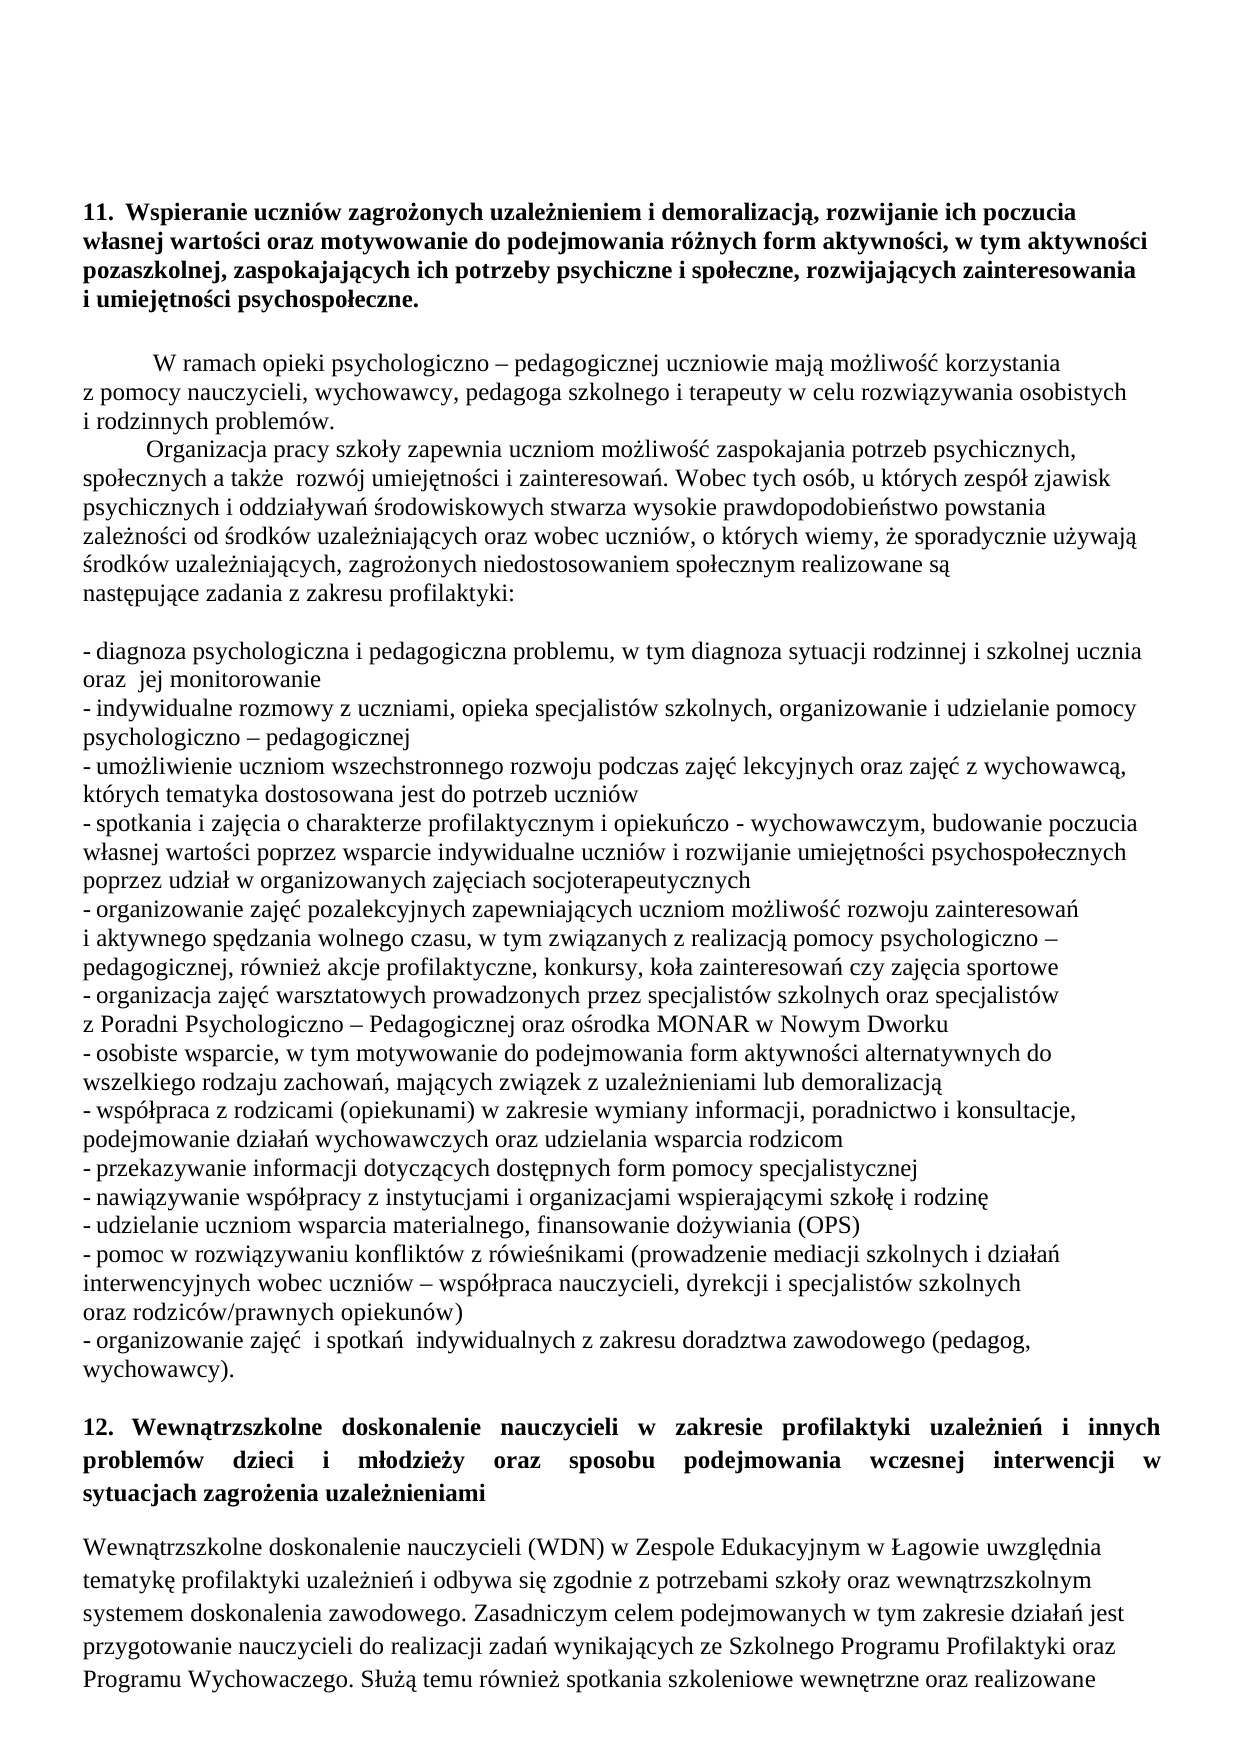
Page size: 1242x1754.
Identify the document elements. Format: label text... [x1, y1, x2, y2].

list pomoc w rozwiązywaniu konfliktów z rówieśnikami (prowadzenie mediacji szkolnych i działań interwencyjnych wobec uczniów – współpraca nauczycieli, dyrekcji i specjalistów szkolnych oraz rodziców/prawnych opiekunów) [83, 1239, 1062, 1326]
text psychologiczno – pedagogicznej [83, 722, 1169, 751]
list współpraca z rodzicami (opiekunami) w zakresie wymiany informacji, poradnictwo i konsultacje, podejmowanie działań wychowawczych oraz udzielania wsparcia rodzicom [83, 1096, 1078, 1153]
list przekazywanie informacji dotyczących dostępnych form pomocy specjalistycznej [83, 1153, 1169, 1182]
text z pomocy nauczycieli, wychowawcy, pedagoga szkolnego i terapeuty w celu rozwiązywania osobistych i rodzinnych problemów. [83, 377, 1153, 434]
list nawiązywanie współpracy z instytucjami i organizacjami wspierającymi szkołę i rodzinę [83, 1182, 1169, 1211]
list organizowanie zajęć i spotkań indywidualnych z zakresu doradztwa zawodowego (pedagog, wychowawcy). [83, 1326, 1169, 1383]
list osobiste wsparcie, w tym motywowanie do podejmowania form aktywności alternatywnych do wszelkiego rodzaju zachowań, mających związek z uzależnieniami lub demoralizacją [83, 1038, 1053, 1096]
subtitle Wspieranie uczniów zagrożonych uzależnieniem i demoralizacją, rozwijanie ich poczucia własnej wartości oraz motywowanie do podejmowania różnych form aktywności, w tym aktywności pozaszkolnej, zaspokajających ich potrzeby psychiczne i społeczne, rozwijających zainteresowania i umiejętności psychospołeczne. [83, 197, 1148, 312]
text Organizacja pracy szkoły zapewnia uczniom możliwość zaspokajania potrzeb psychicznych, społecznych a także rozwój umiejętności i zainteresowań. Wobec tych osób, u których zespół zjawisk psychicznych i oddziaływań środowiskowych stwarza wysokie prawdopodobieństwo powstania zależności od środków uzależniających oraz wobec uczniów, o których wiemy, że sporadycznie używają środków uzależniających, zagrożonych niedostosowaniem społecznym realizowane są [83, 434, 1153, 578]
list organizacja zajęć warsztatowych prowadzonych przez specjalistów szkolnych oraz specjalistów [83, 981, 1169, 1009]
list diagnoza psychologiczna i pedagogiczna problemu, w tym diagnoza sytuacji rodzinnej i szkolnej ucznia oraz jej monitorowanie [83, 636, 1142, 693]
text z Poradni Psychologiczno – Pedagogicznej oraz ośrodka MONAR w Nowym Dworku [83, 1009, 1169, 1038]
list udzielanie uczniom wsparcia materialnego, finansowanie dożywiania (OPS) [83, 1211, 1169, 1239]
list indywidualne rozmowy z uczniami, opieka specjalistów szkolnych, organizowanie i udzielanie pomocy [83, 693, 1169, 722]
text następujące zadania z zakresu profilaktyki: [83, 578, 1169, 636]
list spotkania i zajęcia o charakterze profilaktycznym i opiekuńczo - wychowawczym, budowanie poczucia własnej wartości poprzez wsparcie indywidualne uczniów i rozwijanie umiejętności psychospołecznych poprzez udział w organizowanych zajęciach socjoterapeutycznych [83, 808, 1138, 895]
subtitle Wewnątrzszkolne doskonalenie nauczycieli w zakresie profilaktyki uzależnień i innych problemów dzieci i młodzieży oraz sposobu podejmowania wczesnej interwencji w sytuacjach zagrożenia uzależnieniami [83, 1412, 1161, 1507]
list umożliwienie uczniom wszechstronnego rozwoju podczas zajęć lekcyjnych oraz zajęć z wychowawcą, których tematyka dostosowana jest do potrzeb uczniów [83, 751, 1158, 808]
list organizowanie zajęć pozalekcyjnych zapewniających uczniom możliwość rozwoju zainteresowań i aktywnego spędzania wolnego czasu, w tym związanych z realizacją pomocy psychologiczno – pedagogicznej, również akcje profilaktyczne, konkursy, koła zainteresowań czy zajęcia sportowe [83, 895, 1092, 981]
text W ramach opieki psychologiczno – pedagogicznej uczniowie mają możliwość korzystania [153, 349, 1081, 377]
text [83, 1532, 1146, 1693]
